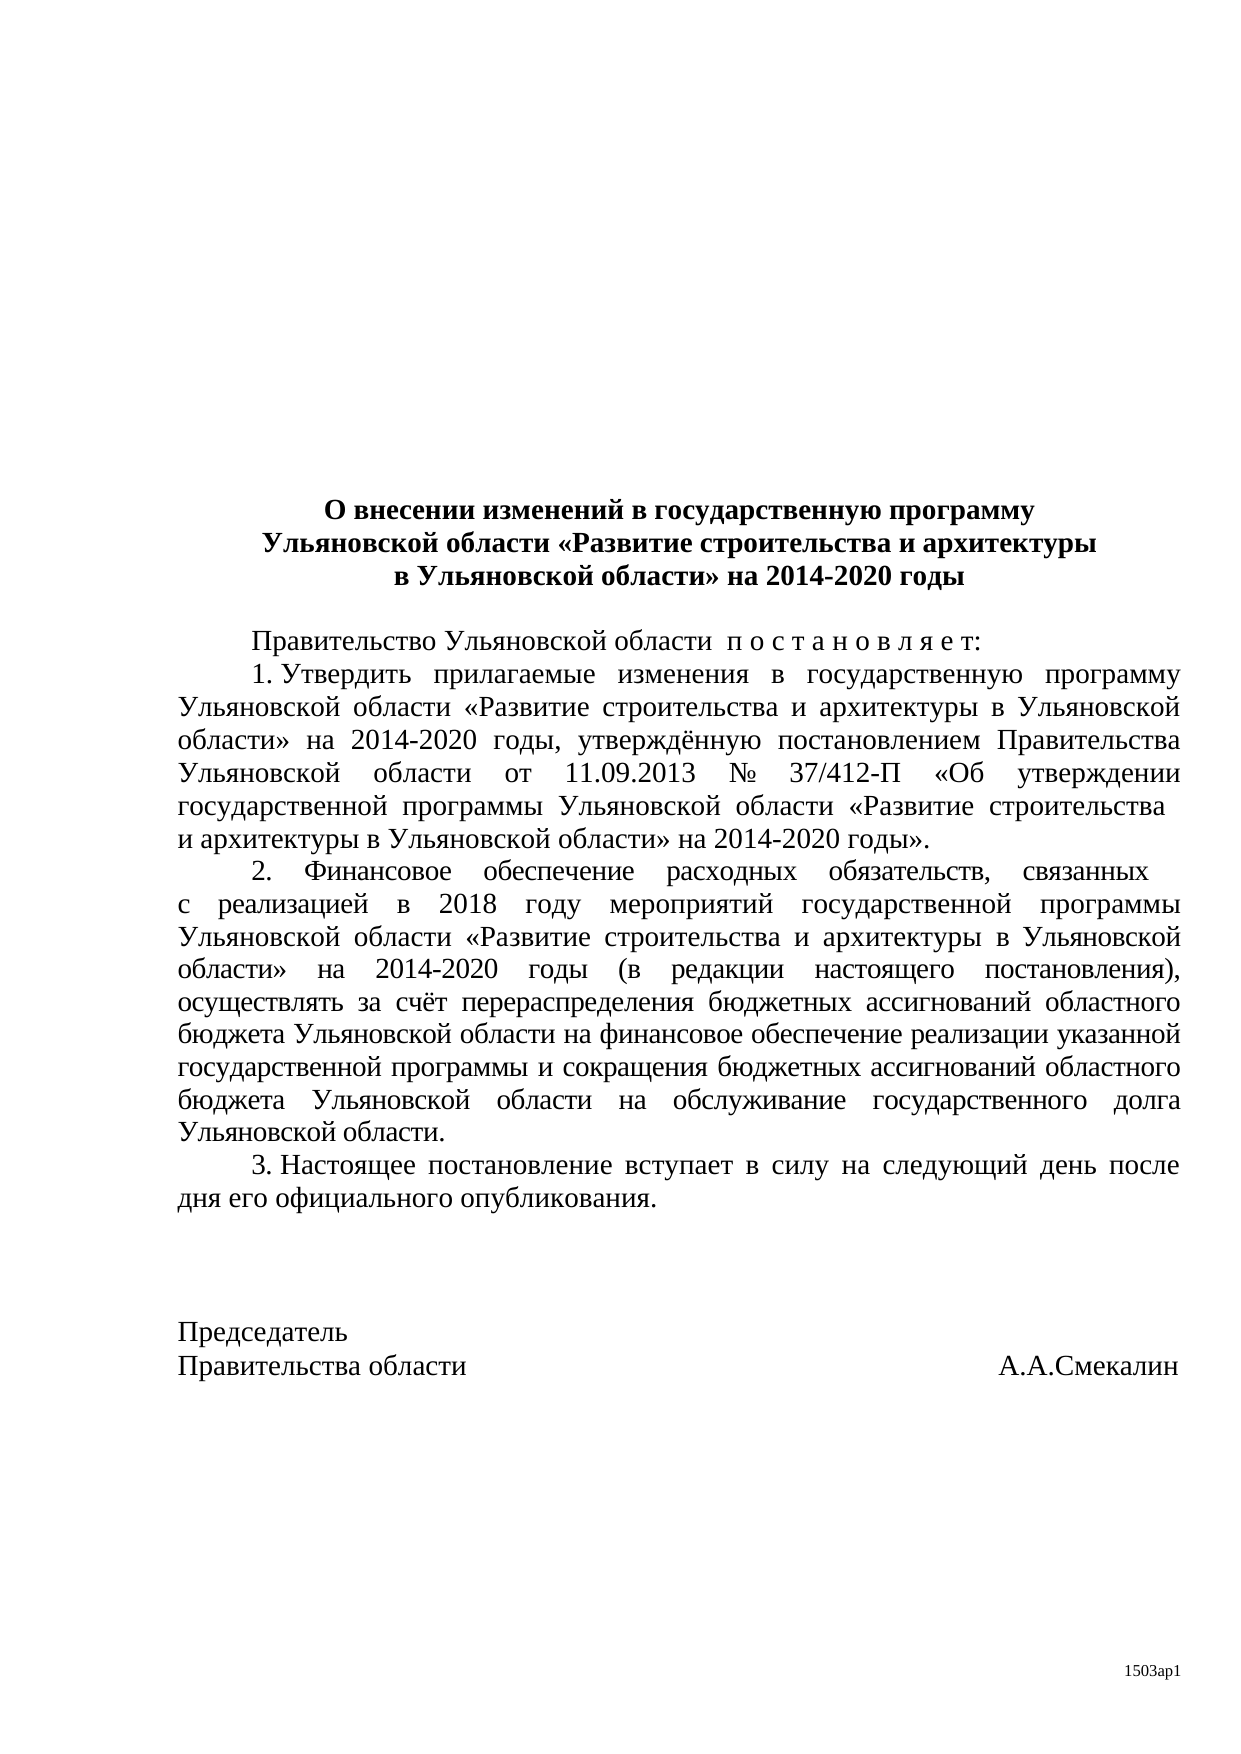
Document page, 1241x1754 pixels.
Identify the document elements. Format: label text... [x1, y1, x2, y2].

text в Ульяновской области» на 2014-2020 годы [177, 559, 1181, 592]
text 3. Настоящее постановление вступает в силу на следующий день после дня его официального опубликования. [177, 1148, 1181, 1214]
text 2. Финансовое обеспечение расходных обязательств, связанных с реализацией в 2018 году мероприятий государственной программы Ульяновской области «Развитие строительства и архитектуры в Ульяновской области» на 2014-2020 годы (в редакции настоящего постановления), осуществлять за счёт перераспределения бюджетных ассигнований областного бюджета Ульяновской области на финансовое обеспечение реализации указанной государственной программы и сокращения бюджетных ассигнований областного бюджета Ульяновской области на обслуживание государственного долга Ульяновской области. [177, 854, 1181, 1148]
text Правительства области А.А.Смекалин [177, 1348, 1181, 1381]
text О внесении изменений в государственную программу [177, 493, 1181, 526]
text Председатель [177, 1314, 1181, 1348]
text Ульяновской области «Развитие строительства и архитектуры [177, 526, 1181, 559]
text 1. Утвердить прилагаемые изменения в государственную программу Ульяновской области «Развитие строительства и архитектуры в Ульяновской области» на 2014-2020 годы, утверждённую постановлением Правительства Ульяновской области от 11.09.2013 № 37/412-П «Об утверждении государственной программы Ульяновской области «Развитие строительства и архитектуры в Ульяновской области» на 2014-2020 годы». [177, 657, 1181, 854]
text Правительство Ульяновской области п о с т а н о в л я е т: [177, 624, 1181, 657]
